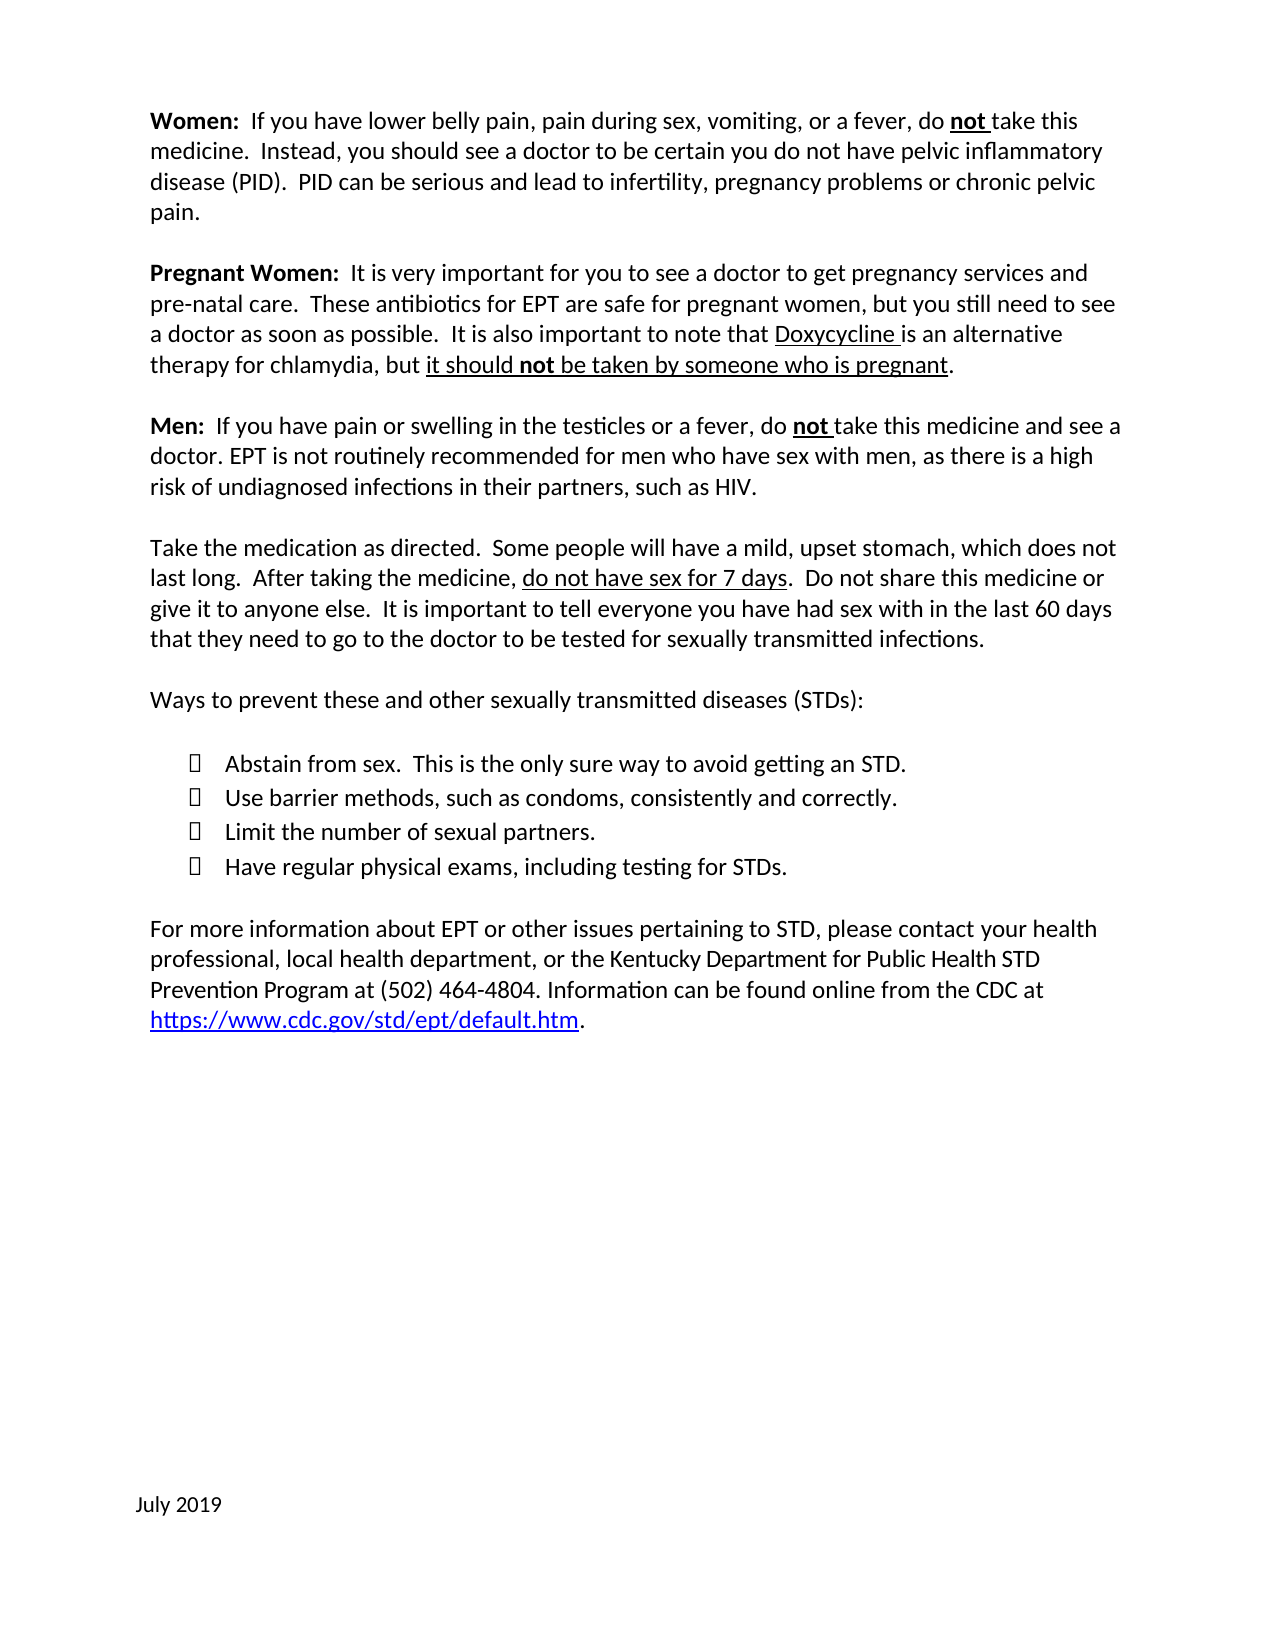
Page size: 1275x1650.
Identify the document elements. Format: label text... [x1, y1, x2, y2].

text Take the medication as directed. Some people will have a mild, upset stomach, which does not last long. After taking the medicine, do not have sex for 7 days. Do not share this medicine or give it to anyone else. It is important to tell everyone you have had sex with in the last 60 days that they need to go to the doctor to be tested for sexually transmitted infections. [150, 532, 1117, 654]
text Ways to prevent these and other sexually transmitted diseases (STDs): [150, 685, 1139, 715]
text For more information about EPT or other issues pertaining to STD, please contact your health professional, local health department, or the Kentucky Department for Public Health STD Prevention Program at (502) 464-4804. Information can be found online from the CDC at https://www.cdc.gov/std/ept/default.htm. [150, 913, 1119, 1035]
list Limit the number of sexual partners. [187, 814, 1139, 848]
list Abstain from sex. This is the only sure way to avoid getting an STD. [187, 746, 1139, 780]
list Have regular physical exams, including testing for STDs. [187, 848, 1139, 882]
list Use barrier methods, such as condoms, consistently and correctly. [187, 780, 1139, 814]
text Men: If you have pain or swelling in the testicles or a fever, do not take this medicine and see a doctor. EPT is not routinely recommended for men who have sex with men, as there is a high risk of undiagnosed infections in their partners, such as HIV. [150, 410, 1122, 502]
text Women: If you have lower belly pain, pain during sex, vomiting, or a fever, do not take this medicine. Instead, you should see a doctor to be certain you do not have pelvic inflammatory disease (PID). PID can be serious and lead to infertility, pregnancy problems or chronic pelvic pain. [150, 105, 1103, 227]
text Pregnant Women: It is very important for you to see a doctor to get pregnancy services and pre-natal care. These antibiotics for EPT are safe for pregnant women, but you still need to see a doctor as soon as possible. It is also important to note that Doxycycline is an alternative therapy for chlamydia, but it should not be taken by someone who is pregnant. [150, 257, 1119, 379]
